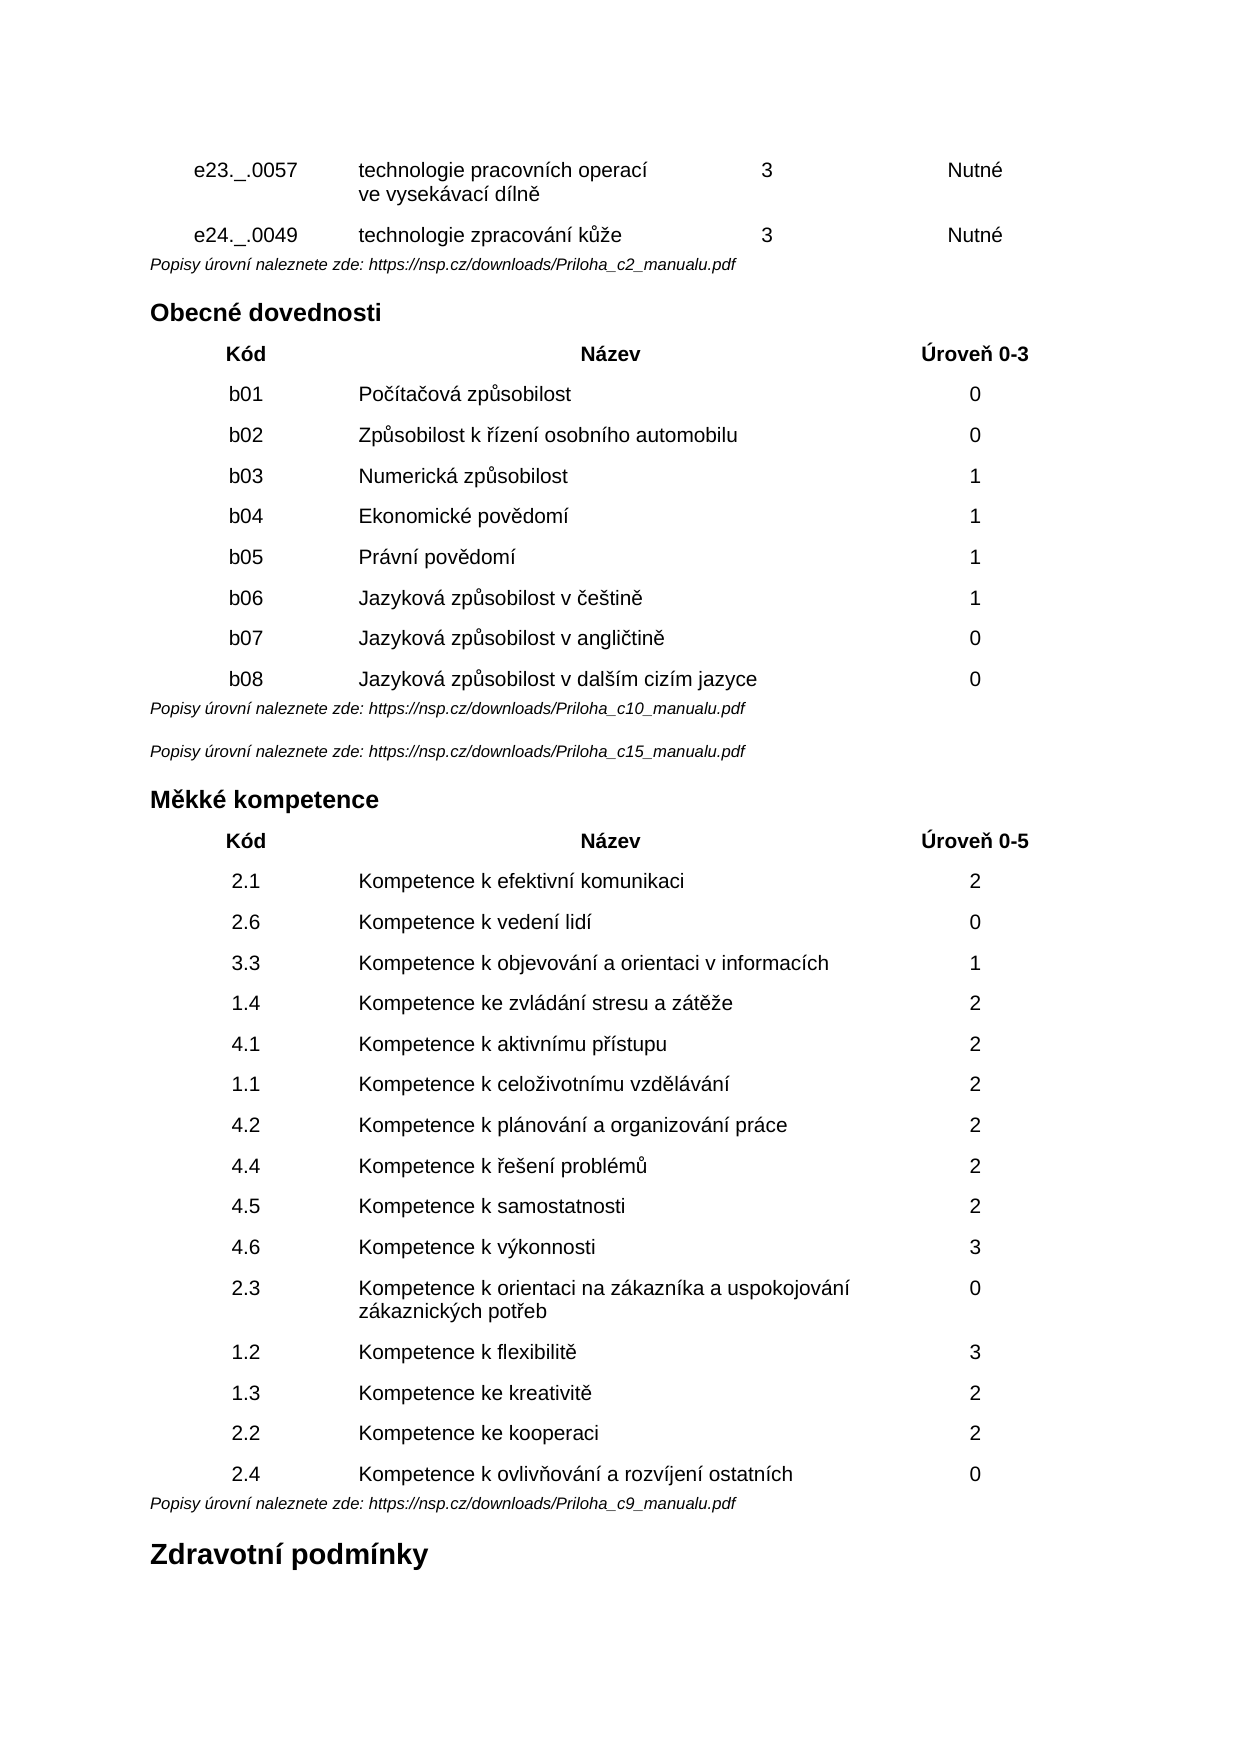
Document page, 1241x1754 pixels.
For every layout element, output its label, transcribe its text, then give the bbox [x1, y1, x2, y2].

table_cell 2.6 [142, 901, 350, 942]
table_header Název [350, 820, 871, 861]
table_cell 0 [871, 1454, 1079, 1494]
table_cell 2.4 [142, 1454, 350, 1494]
table_cell 1.2 [142, 1332, 350, 1372]
table_cell 2 [871, 1023, 1079, 1064]
text Popisy úrovní naleznete zde: https://nsp.cz/downloads/Priloha_c9_manualu.pdf [150, 1494, 1090, 1513]
table_cell 3 [871, 1226, 1079, 1267]
table_cell 2 [871, 1186, 1079, 1226]
table_cell 1 [871, 577, 1079, 618]
table_cell Numerická způsobilost [350, 455, 871, 496]
table_cell 1.4 [142, 983, 350, 1023]
table_cell Kompetence k výkonnosti [350, 1226, 871, 1267]
text Popisy úrovní naleznete zde: https://nsp.cz/downloads/Priloha_c2_manualu.pdf [150, 255, 1090, 274]
table_header Název [350, 333, 871, 374]
table_cell Kompetence k flexibilitě [350, 1332, 871, 1372]
table_cell Právní povědomí [350, 536, 871, 577]
table_cell 4.4 [142, 1145, 350, 1186]
table_cell Kompetence k aktivnímu přístupu [350, 1023, 871, 1064]
table_cell Nutné [871, 150, 1079, 214]
subtitle Měkké kompetence [150, 785, 1090, 814]
table_cell 0 [871, 415, 1079, 455]
table_cell 1.1 [142, 1064, 350, 1104]
subtitle Obecné dovednosti [150, 298, 1090, 327]
table_cell 3.3 [142, 942, 350, 983]
table_cell technologie zpracování kůže [350, 215, 662, 255]
table_cell technologie pracovních operací ve vysekávací dílně [350, 150, 662, 214]
table_cell 0 [871, 374, 1079, 414]
table_cell Způsobilost k řízení osobního automobilu [350, 415, 871, 455]
table_cell 0 [871, 901, 1079, 942]
table_cell 2 [871, 861, 1079, 901]
table_cell Kompetence k celoživotnímu vzdělávání [350, 1064, 871, 1104]
text Popisy úrovní naleznete zde: https://nsp.cz/downloads/Priloha_c15_manualu.pdf [150, 742, 1090, 761]
table_cell b07 [142, 618, 350, 658]
table_cell b02 [142, 415, 350, 455]
table_cell 2 [871, 983, 1079, 1023]
table_cell Kompetence k efektivní komunikaci [350, 861, 871, 901]
table_cell Jazyková způsobilost v angličtině [350, 618, 871, 658]
table_cell 3 [663, 150, 871, 214]
table_cell 1 [871, 536, 1079, 577]
table_cell e23._.0057 [142, 150, 350, 214]
table_cell b06 [142, 577, 350, 618]
table_cell 0 [871, 658, 1079, 699]
table_cell 3 [663, 215, 871, 255]
table_cell 1.3 [142, 1372, 350, 1413]
table_cell 2 [871, 1372, 1079, 1413]
table_cell 4.2 [142, 1105, 350, 1145]
table_cell Kompetence ke kreativitě [350, 1372, 871, 1413]
table_cell Kompetence ke zvládání stresu a zátěže [350, 983, 871, 1023]
table_cell 2.1 [142, 861, 350, 901]
table_header Úroveň 0-5 [871, 820, 1079, 861]
table_cell b08 [142, 658, 350, 699]
table_cell Jazyková způsobilost v dalším cizím jazyce [350, 658, 871, 699]
table_cell e24._.0049 [142, 215, 350, 255]
table_cell 0 [871, 618, 1079, 658]
table_cell Kompetence k ovlivňování a rozvíjení ostatních [350, 1454, 871, 1494]
table_header Kód [142, 820, 350, 861]
table_header Kód [142, 333, 350, 374]
table_cell 2.3 [142, 1267, 350, 1332]
table_cell 1 [871, 455, 1079, 496]
table_cell b04 [142, 496, 350, 536]
table_cell 2 [871, 1145, 1079, 1186]
table_cell Kompetence k orientaci na zákazníka a uspokojování zákaznických potřeb [350, 1267, 871, 1332]
table_cell b05 [142, 536, 350, 577]
table_cell Kompetence k samostatnosti [350, 1186, 871, 1226]
table_cell Kompetence k objevování a orientaci v informacích [350, 942, 871, 983]
subtitle Zdravotní podmínky [150, 1537, 1090, 1571]
table_cell 4.5 [142, 1186, 350, 1226]
table_cell 2 [871, 1413, 1079, 1453]
table_cell 1 [871, 496, 1079, 536]
table_cell b03 [142, 455, 350, 496]
table_cell Počítačová způsobilost [350, 374, 871, 414]
table_cell 4.1 [142, 1023, 350, 1064]
text Popisy úrovní naleznete zde: https://nsp.cz/downloads/Priloha_c10_manualu.pdf [150, 699, 1090, 718]
table_cell 0 [871, 1267, 1079, 1332]
table_cell 1 [871, 942, 1079, 983]
table_cell 2 [871, 1064, 1079, 1104]
table_cell Kompetence k vedení lidí [350, 901, 871, 942]
table_header Úroveň 0-3 [871, 333, 1079, 374]
table_cell Kompetence k řešení problémů [350, 1145, 871, 1186]
table_cell b01 [142, 374, 350, 414]
table_cell Nutné [871, 215, 1079, 255]
table_cell Ekonomické povědomí [350, 496, 871, 536]
table_cell 2.2 [142, 1413, 350, 1453]
table_cell Kompetence k plánování a organizování práce [350, 1105, 871, 1145]
table_cell 3 [871, 1332, 1079, 1372]
table_cell 4.6 [142, 1226, 350, 1267]
table_cell 2 [871, 1105, 1079, 1145]
table_cell Kompetence ke kooperaci [350, 1413, 871, 1453]
table_cell Jazyková způsobilost v češtině [350, 577, 871, 618]
